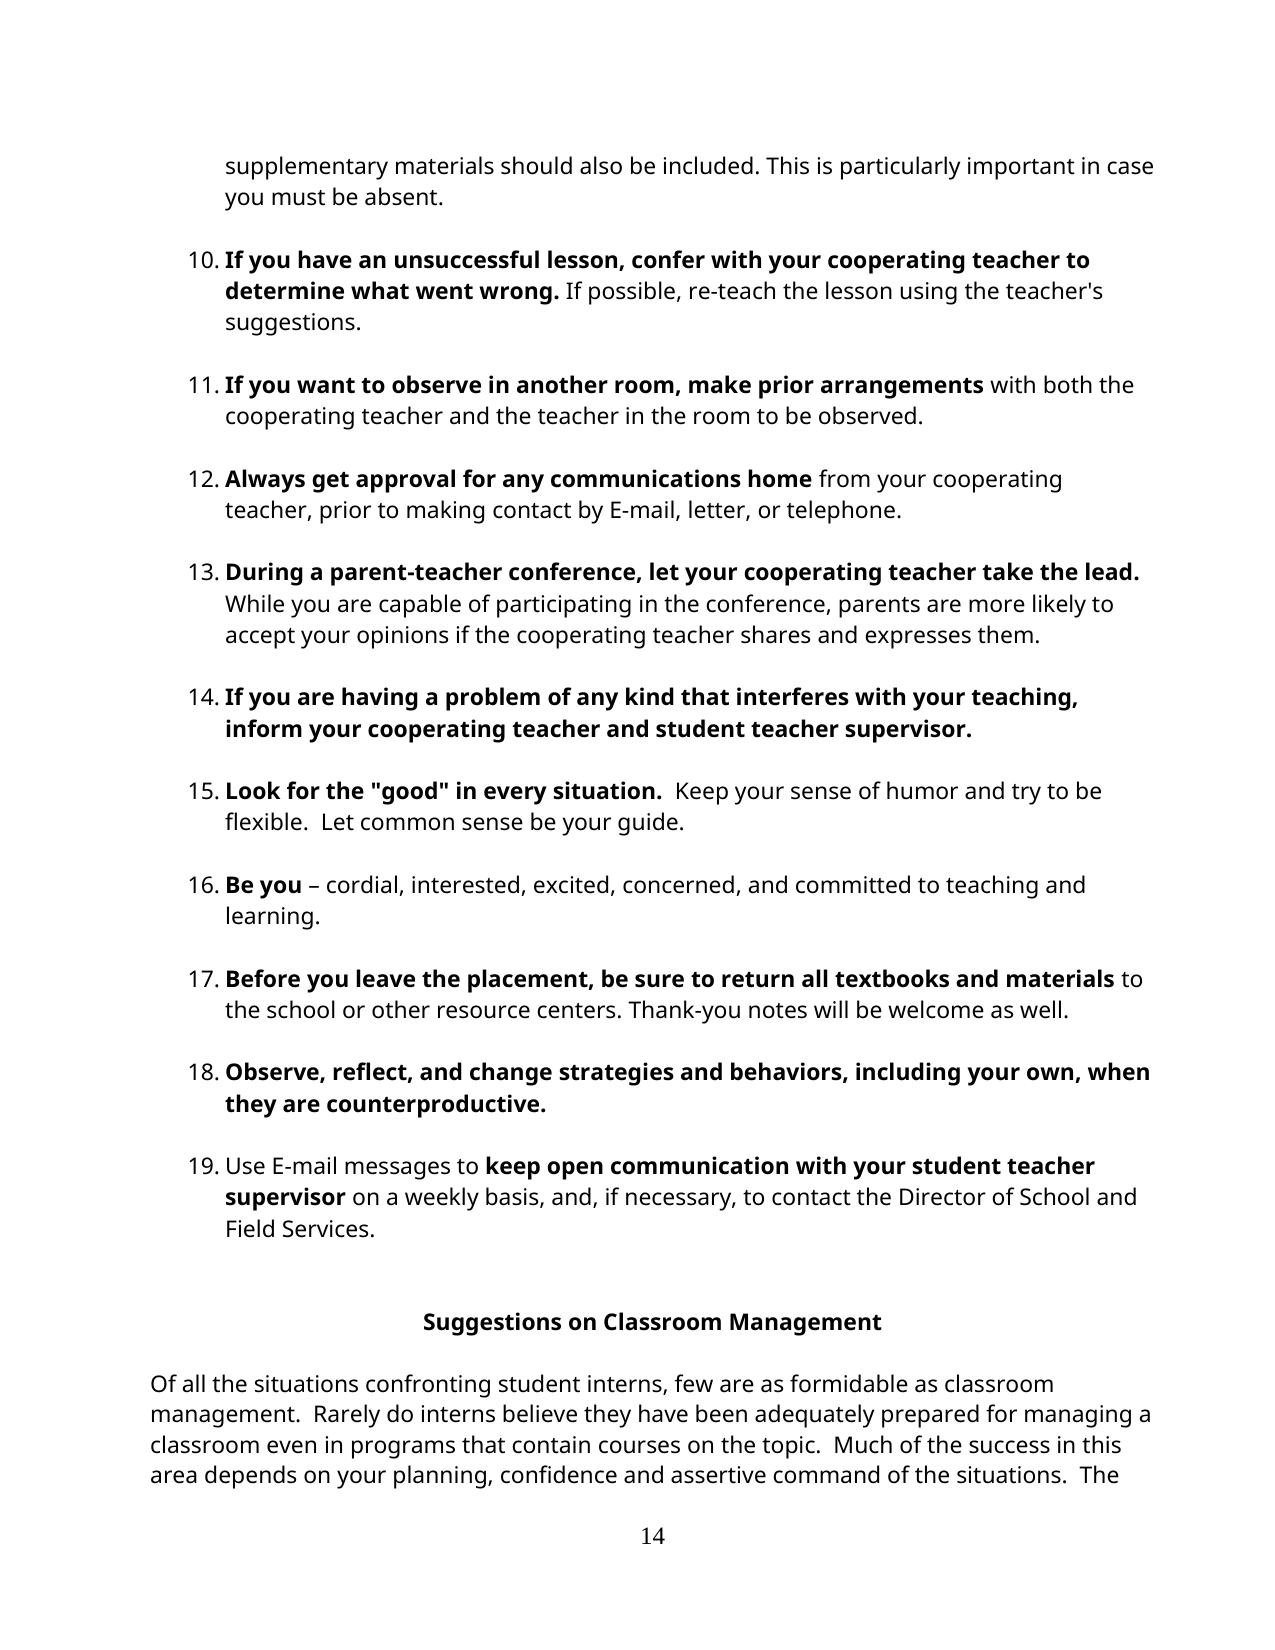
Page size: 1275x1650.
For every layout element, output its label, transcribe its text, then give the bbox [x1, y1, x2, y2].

list Look for the "good" in every situation. Keep your sense of humor and try to be flexible. Let common sense be your guide. [187, 775, 1155, 837]
list Always get approval for any communications home from your cooperating teacher, prior to making contact by E-mail, letter, or telephone. [187, 462, 1155, 525]
list Before you leave the placement, be sure to return all textbooks and materials to the school or other resource centers. Thank-you notes will be welcome as well. [187, 962, 1155, 1025]
text Suggestions on Classroom Management [150, 1306, 1155, 1337]
list Use E-mail messages to keep open communication with your student teacher supervisor on a weekly basis, and, if necessary, to contact the Director of School and Field Services. [187, 1150, 1155, 1244]
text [150, 1368, 1155, 1491]
list If you have an unsuccessful lesson, confer with your cooperating teacher to determine what went wrong. If possible, re-teach the lesson using the teacher's suggestions. [187, 244, 1155, 337]
list If you are having a problem of any kind that interferes with your teaching, inform your cooperating teacher and student teacher supervisor. [187, 681, 1155, 744]
list Observe, reflect, and change strategies and behaviors, including your own, when they are counterproductive. [187, 1056, 1155, 1119]
list During a parent-teacher conference, let your cooperating teacher take the lead. While you are capable of participating in the conference, parents are more likely to accept your opinions if the cooperating teacher shares and expresses them. [187, 556, 1155, 650]
list If you want to observe in another room, make prior arrangements with both the cooperating teacher and the teacher in the room to be observed. [187, 369, 1155, 431]
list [187, 150, 1155, 212]
list Be you – cordial, interested, excited, concerned, and committed to teaching and learning. [187, 869, 1155, 931]
